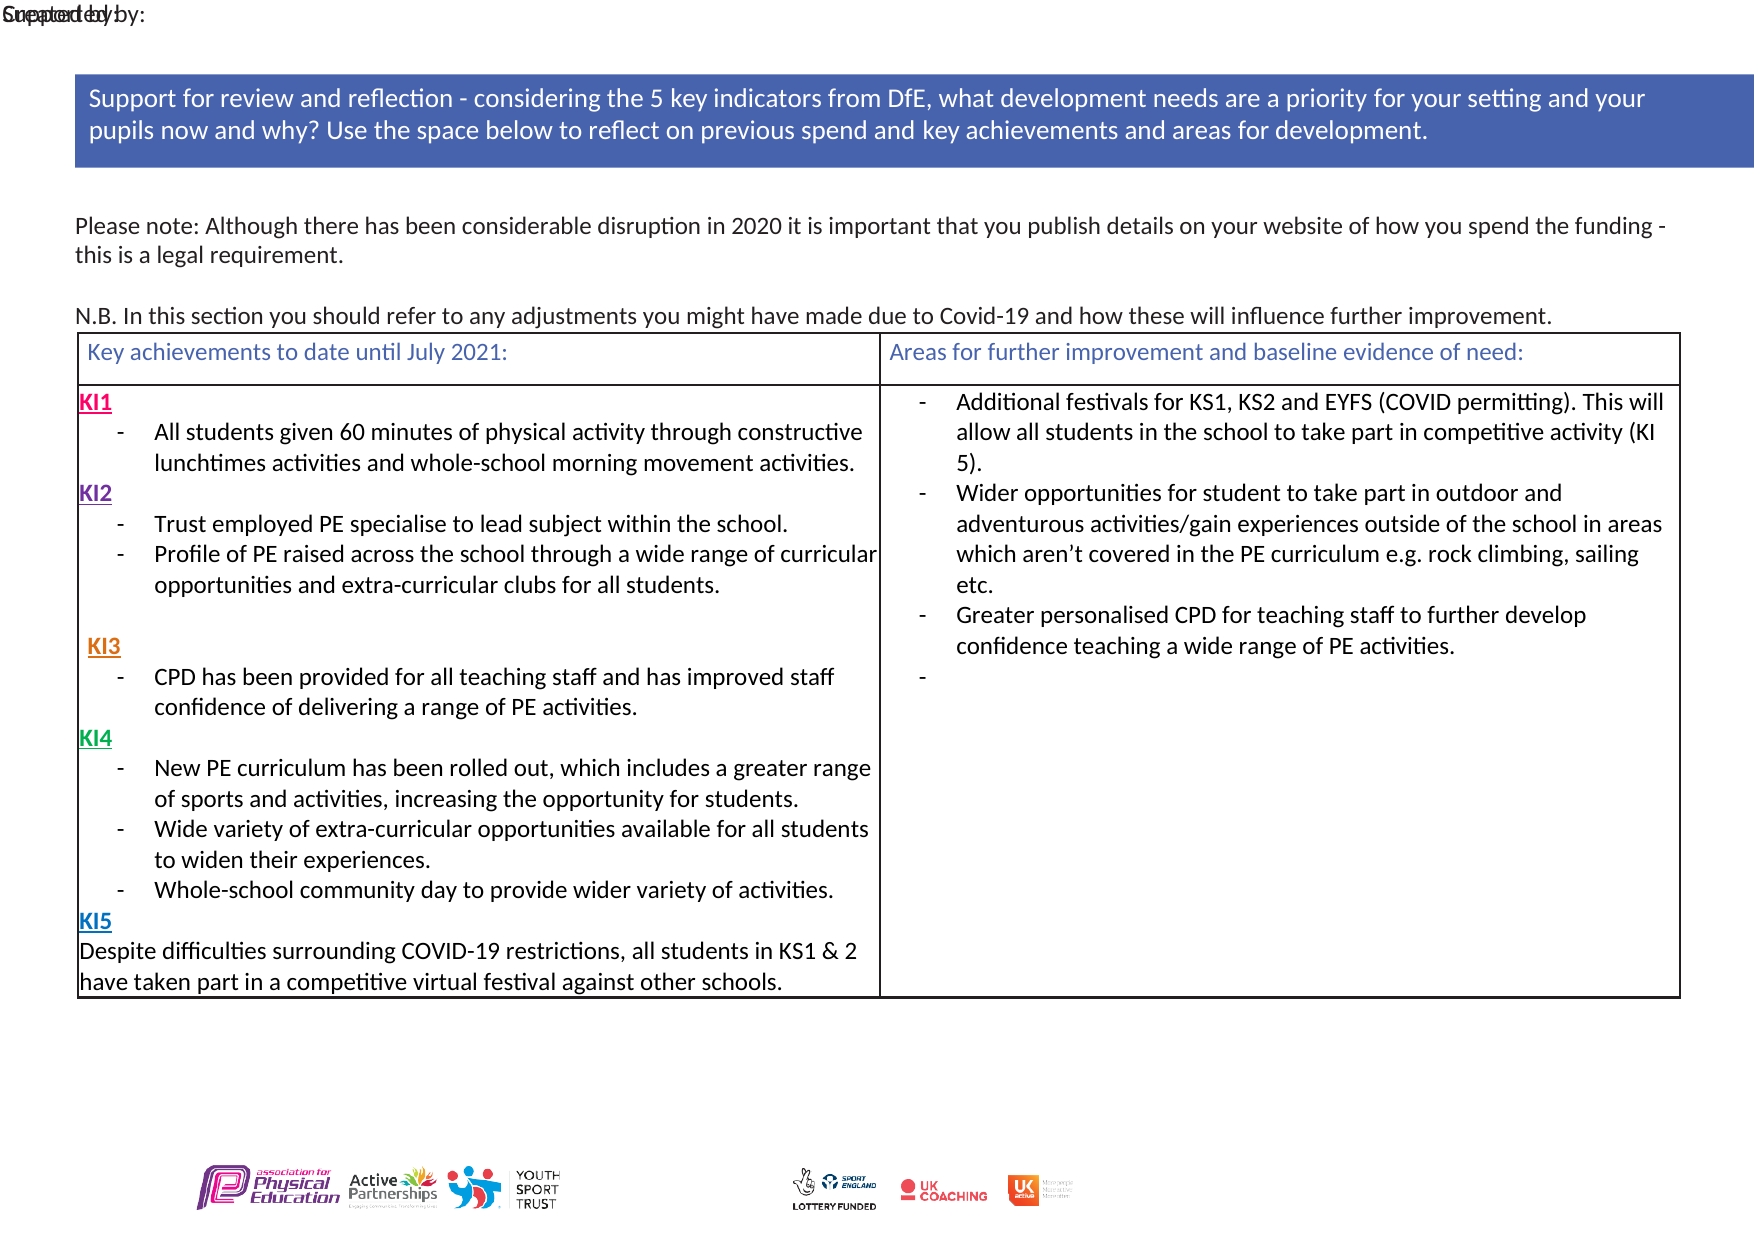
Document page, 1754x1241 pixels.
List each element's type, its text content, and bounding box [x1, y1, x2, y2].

text N.B. In this section you should refer to any adjustments you might have made due to Covid-19 and how these will influence further improvement. [75, 300, 1754, 330]
table_cell Additional festivals for KS1, KS2 and EYFS (COVID permitting). This will allow all students in the school to take part in competitive activity (KI 5). Wider opportunities for student to take part in outdoor and adventurous activities/gain experiences outside of the school in areas which aren’t covered in the PE curriculum e.g. rock climbing, sailing etc. Greater personalised CPD for teaching staff to further develop confidence teaching a wide range of PE activities. [881, 386, 1679, 996]
picture [793, 1168, 876, 1210]
picture [920, 1181, 987, 1201]
table_cell KI1 All students given 60 minutes of physical activity through constructive lunchtimes activities and whole-school morning movement activities. KI2 Trust employed PE specialise to lead subject within the school. Profile of PE raised across the school through a wide range of curricular opportunities and extra-curricular clubs for all students. KI3 CPD has been provided for all teaching staff and has improved staff confidence of delivering a range of PE activities. KI4 New PE curriculum has been rolled out, which includes a greater range of sports and activities, increasing the opportunity for students. Wide variety of extra-curricular opportunities available for all students to widen their experiences. Whole-school community day to provide wider variety of activities. KI5 Despite difficulties surrounding COVID-19 restrictions, all students in KS1 & 2 have taken part in a competitive virtual festival against other schools. [79, 386, 879, 996]
table_header Key achievements to date until July 2021: [79, 334, 879, 384]
text Please note: Although there has been considerable disruption in 2020 it is important that you publish details on your website of how you spend the funding - this is a legal requirement. [75, 210, 1678, 270]
picture [196, 1165, 560, 1210]
picture [1008, 1174, 1073, 1206]
table_header Areas for further improvement and baseline evidence of need: [881, 334, 1679, 384]
